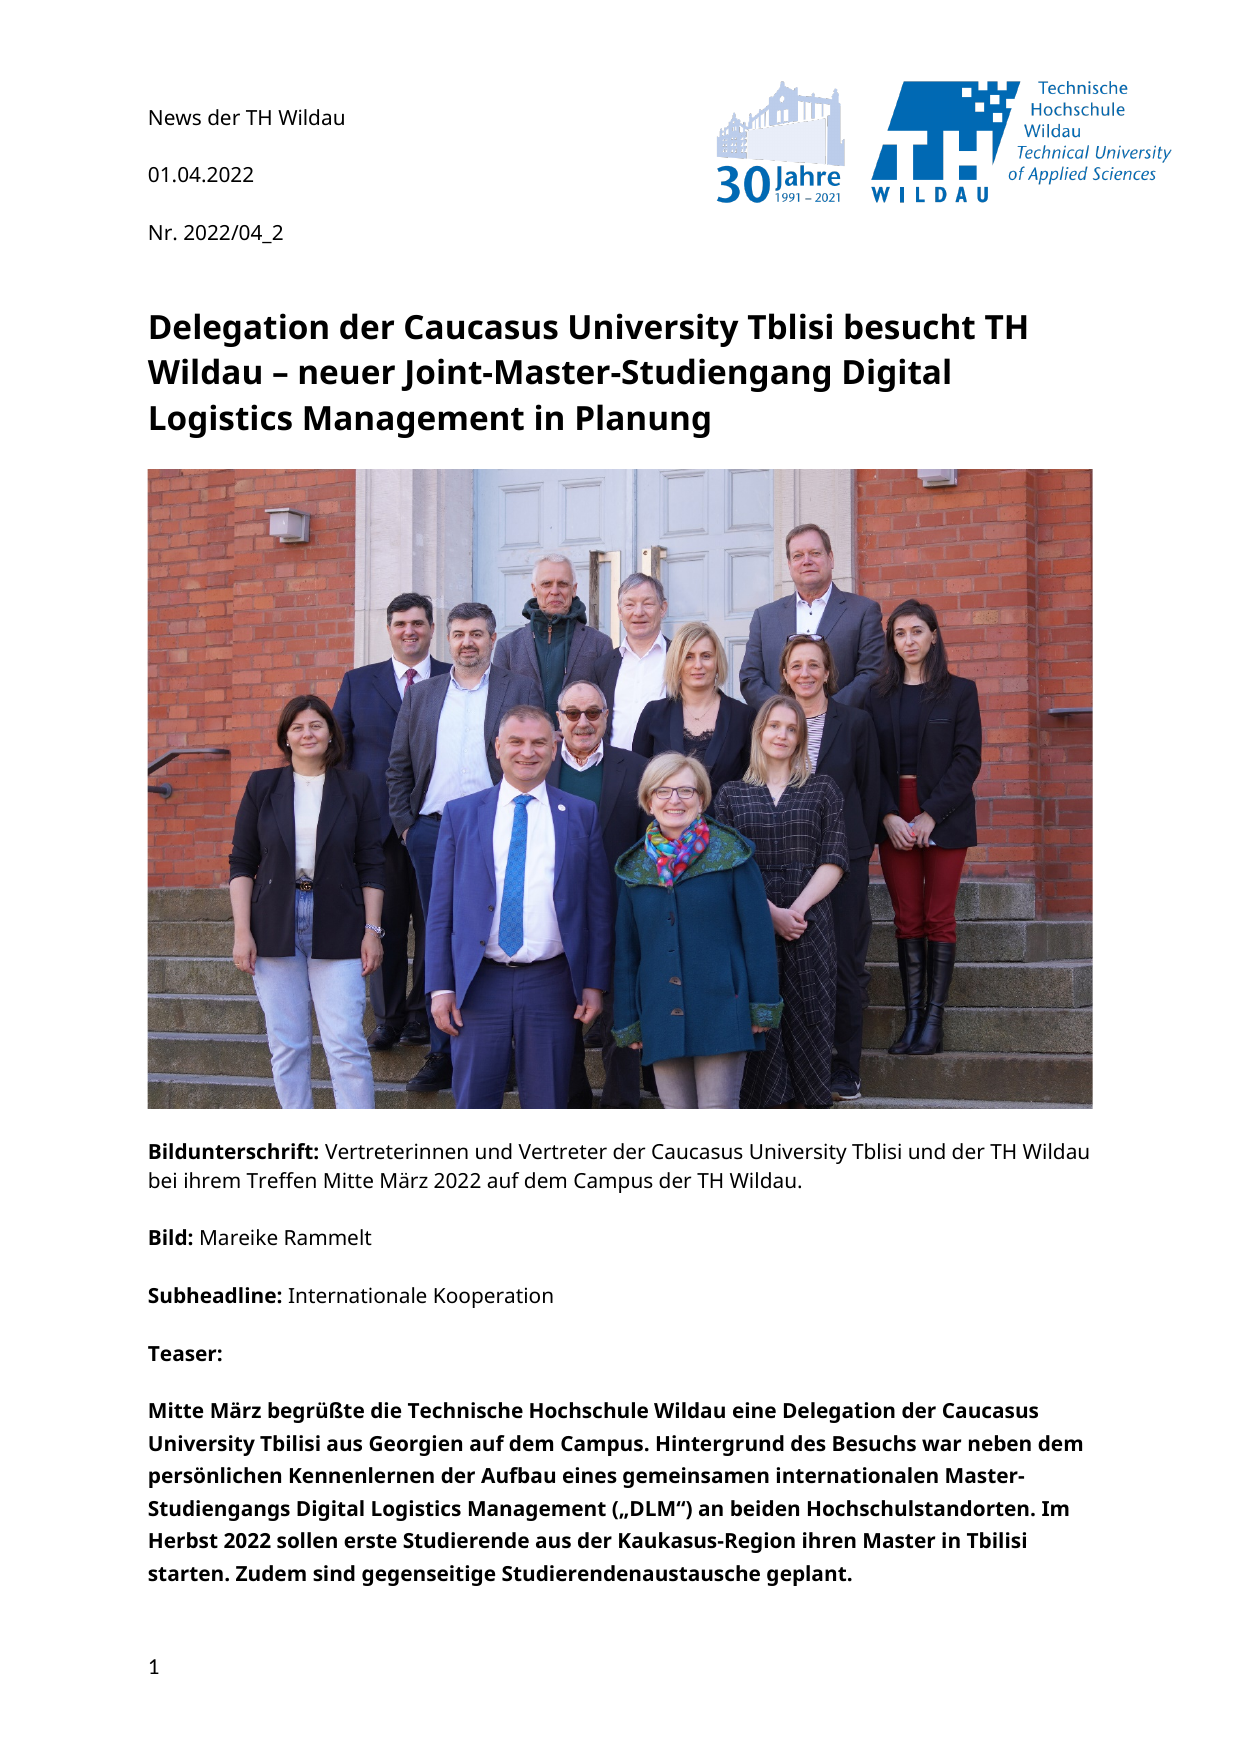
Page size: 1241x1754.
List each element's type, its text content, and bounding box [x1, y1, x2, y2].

text Mitte März begrüßte die Technische Hochschule Wildau eine Delegation der Caucasus University Tbilisi aus Georgien auf dem Campus. Hintergrund des Besuchs war neben dem persönlichen Kennenlernen der Aufbau eines gemeinsamen internationalen Master-Studiengangs Digital Logistics Management („DLM“) an beiden Hochschulstandorten. Im Herbst 2022 sollen erste Studierende aus der Kaukasus-Region ihren Master in Tbilisi starten. Zudem sind gegenseitige Studierendenaustausche geplant. [148, 1396, 1093, 1588]
text Subheadline: Internationale Kooperation [148, 1281, 1093, 1309]
text Bild: Mareike Rammelt [148, 1223, 1093, 1252]
text Delegation der Caucasus University Tblisi besucht TH Wildau – neuer Joint-Master-Studiengang Digital Logistics Management in Planung [148, 304, 1093, 440]
picture [147, 469, 1093, 1109]
text Bildunterschrift: Vertreterinnen und Vertreter der Caucasus University Tblisi und der TH Wildau bei ihrem Treffen Mitte März 2022 auf dem Campus der TH Wildau. [148, 1137, 1093, 1194]
text Teaser: [148, 1339, 1093, 1367]
